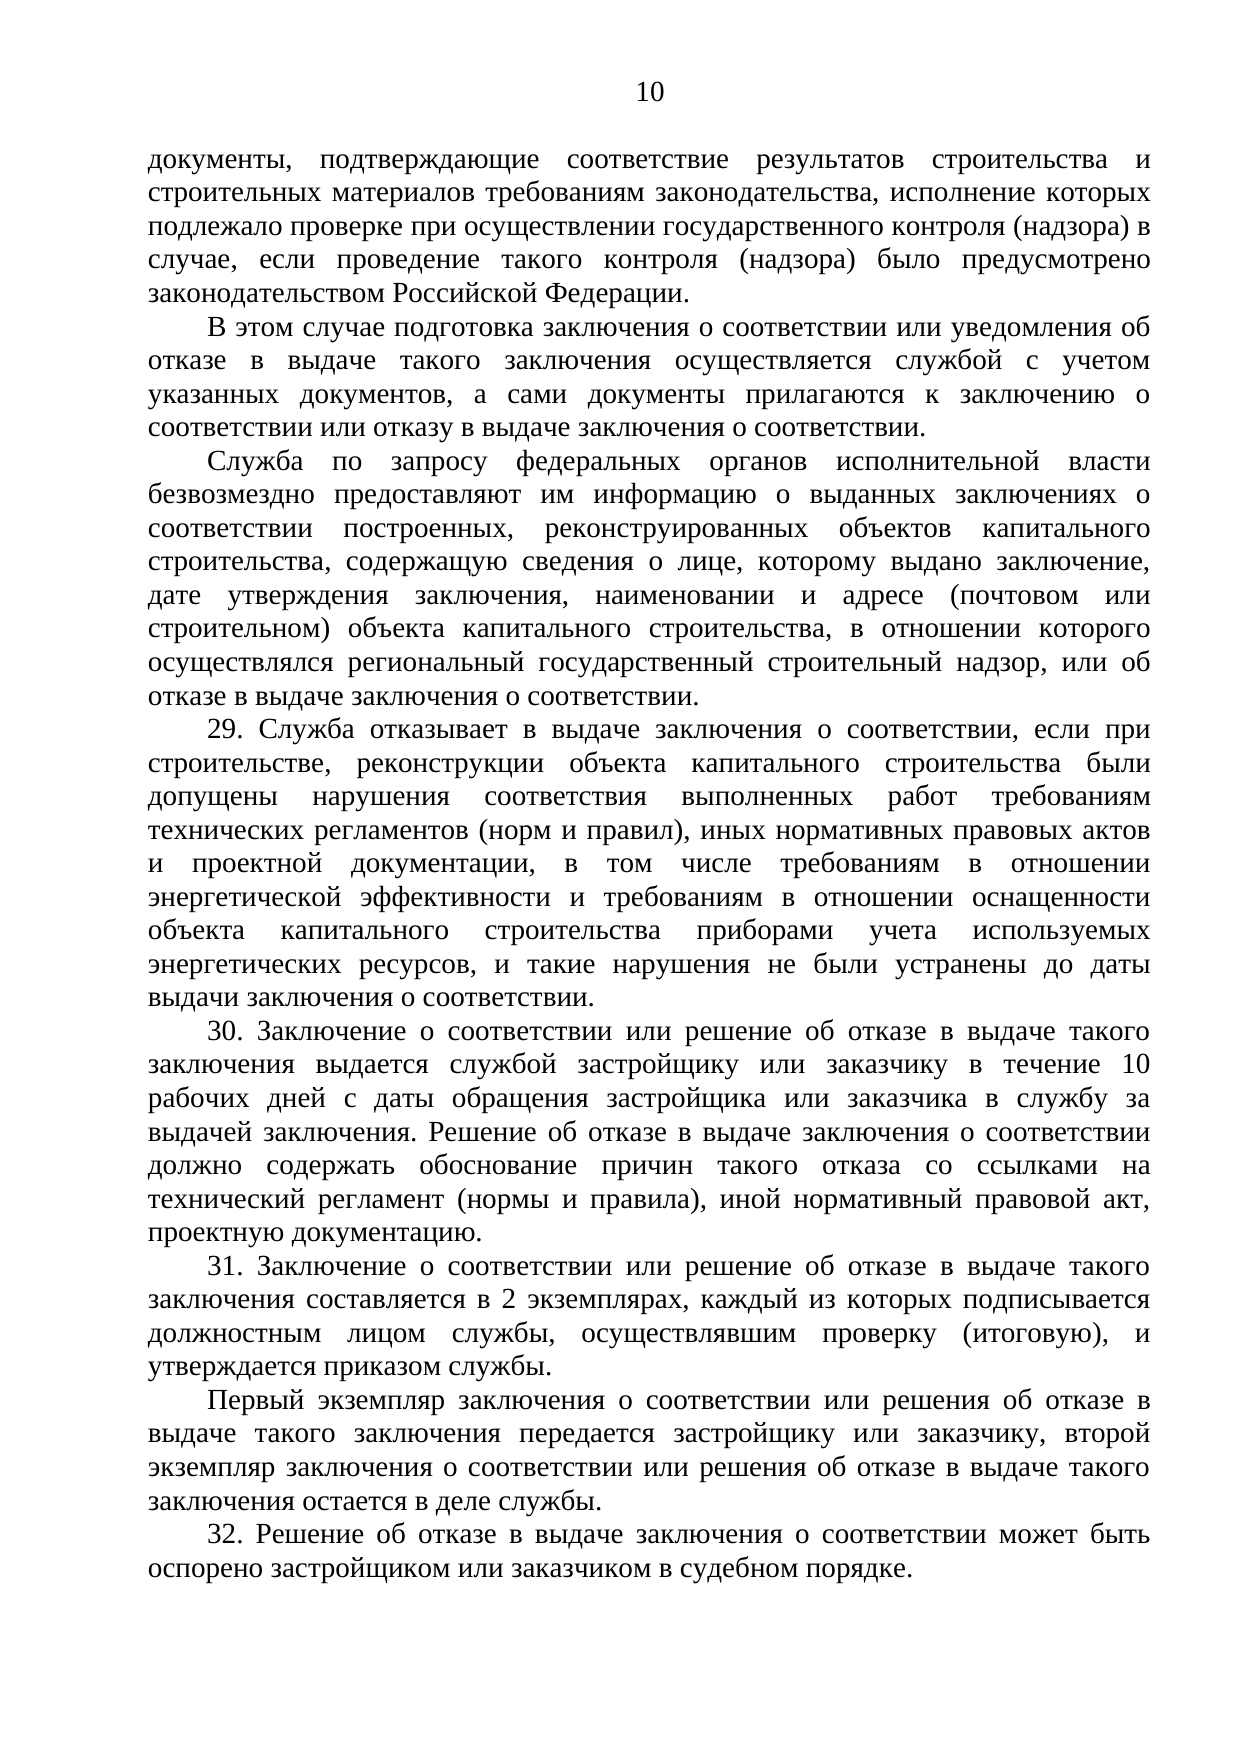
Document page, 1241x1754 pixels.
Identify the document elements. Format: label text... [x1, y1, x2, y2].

text 31. Заключение о соответствии или решение об отказе в выдаче такого заключения составляется в 2 экземплярах, каждый из которых подписывается должностным лицом службы, осуществлявшим проверку (итоговую), и утверждается приказом службы. [148, 1248, 1152, 1382]
text Служба по запросу федеральных органов исполнительной власти безвозмездно предоставляют им информацию о выданных заключениях о соответствии построенных, реконструированных объектов капитального строительства, содержащую сведения о лице, которому выдано заключение, дате утверждения заключения, наименовании и адресе (почтовом или строительном) объекта капитального строительства, в отношении которого осуществлялся региональный государственный строительный надзор, или об отказе в выдаче заключения о соответствии. [148, 443, 1152, 711]
text 30. Заключение о соответствии или решение об отказе в выдаче такого заключения выдается службой застройщику или заказчику в течение 10 рабочих дней с даты обращения застройщика или заказчика в службу за выдачей заключения. Решение об отказе в выдаче заключения о соответствии должно содержать обоснование причин такого отказа со ссылками на технический регламент (нормы и правила), иной нормативный правовой акт, проектную документацию. [148, 1013, 1152, 1248]
text Первый экземпляр заключения о соответствии или решения об отказе в выдаче такого заключения передается застройщику или заказчику, второй экземпляр заключения о соответствии или решения об отказе в выдаче такого заключения остается в деле службы. [148, 1382, 1152, 1516]
text В этом случае подготовка заключения о соответствии или уведомления об отказе в выдаче такого заключения осуществляется службой с учетом указанных документов, а сами документы прилагаются к заключению о соответствии или отказу в выдаче заключения о соответствии. [148, 309, 1152, 443]
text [148, 141, 1152, 309]
text 32. Решение об отказе в выдаче заключения о соответствии может быть оспорено застройщиком или заказчиком в судебном порядке. [148, 1516, 1152, 1583]
text 29. Служба отказывает в выдаче заключения о соответствии, если при строительстве, реконструкции объекта капитального строительства были допущены нарушения соответствия выполненных работ требованиям технических регламентов (норм и правил), иных нормативных правовых актов и проектной документации, в том числе требованиям в отношении энергетической эффективности и требованиям в отношении оснащенности объекта капитального строительства приборами учета используемых энергетических ресурсов, и такие нарушения не были устранены до даты выдачи заключения о соответствии. [148, 711, 1152, 1013]
